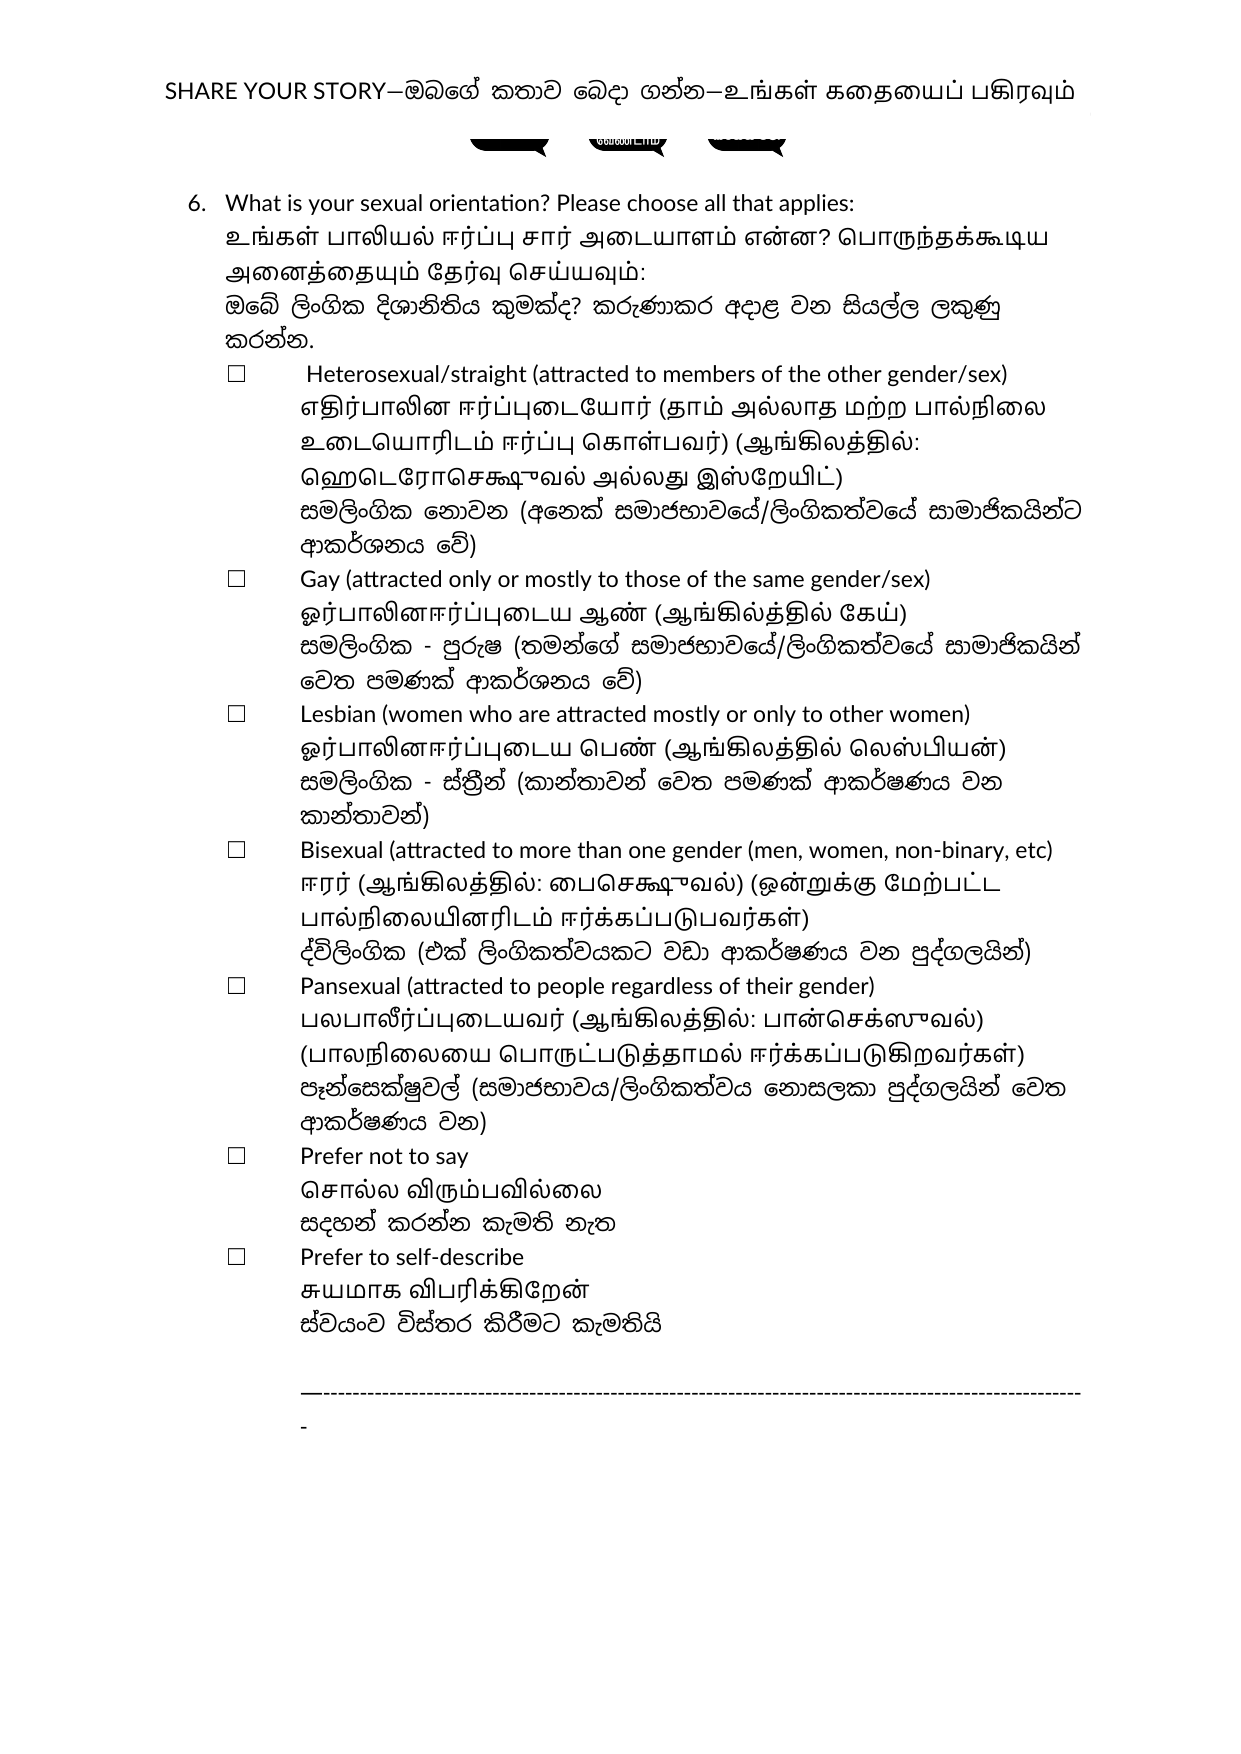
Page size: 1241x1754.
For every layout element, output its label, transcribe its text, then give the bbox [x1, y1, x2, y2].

text Lesbian (women who are attracted mostly or only to other women) [150, 700, 1090, 728]
text Pansexual (attracted to people regardless of their gender) [150, 971, 1090, 999]
text ස්වයංව විස්තර කිරීමට කැමතියි —-------------------------------------------------------------------------------------------------------- [300, 1309, 1090, 1442]
text සමලිංගික නොවන (අනෙක් සමාජභාවයේ/ලිංගිකත්වයේ සාමාජිකයින්ට ආකර්ශනය වේ) [300, 496, 1090, 560]
text Prefer to self-describe [150, 1243, 1090, 1270]
text எதிர்பாலின ஈர்ப்புடையோர் (தாம் அல்லாத மற்ற பால்நிலை உடையொரிடம் ஈர்ப்பு கொள்பவர்) (ஆங்கிலத்தில்: ஹெடெரோசெக்ஷுவல் அல்லது இஸ்றேயிட்) [300, 391, 1090, 492]
text සමලිංගික - ස්ත්‍රීන් (කාන්තාවන් වෙත පමණක් ආකර්ෂණය වන කාන්තාවන්) [300, 767, 1090, 831]
text Heterosexual/straight (attracted to members of the other gender/sex) [150, 359, 1090, 387]
picture [442, 139, 798, 150]
text சொல்ல விரும்பவில்லை [300, 1173, 1090, 1204]
text පෑන්සෙක්ෂුවල් (සමාජභාවය/ලිංගිකත්වය නොසලකා පුද්ගලයින් වෙත ආකර්ෂණය වන) [300, 1073, 1090, 1137]
text Prefer not to say [150, 1142, 1090, 1169]
text ஓர்பாலினஈர்ப்புடைய ஆண் (ஆங்கில்த்தில் கேய்) [300, 596, 1090, 627]
text ඔබේ ලිංගික දිශානිතිය කුමක්ද? කරුණාකර අදාළ වන සියල්ල ලකුණු කරන්න. [225, 291, 1090, 355]
text සමලිංගික - පුරුෂ (තමන්ගේ සමාජභාවයේ/ලිංගිකත්වයේ සාමාජිකයින් වෙත පමණක් ආකර්ශනය වේ) [300, 631, 1090, 696]
text உங்கள் பாலியல் ஈர்ப்பு சார் அடையாளம் என்ன? பொருந்தக்கூடிய அனைத்தையும் தேர்வு செய்யவும்: [225, 221, 1090, 286]
text சுயமாக விபரிக்கிறேன் [300, 1274, 1090, 1305]
text பலபாலீர்ப்புடையவர் (ஆங்கிலத்தில்: பான்செக்ஸுவல்) (பாலநிலையை பொருட்படுத்தாமல் ஈர்க்கப்படுகிறவர்கள்) [300, 1003, 1090, 1068]
text ද්විලිංගික (එක් ලිංගිකත්වයකට වඩා ආකර්ෂණය වන පුද්ගලයින්) [300, 937, 1090, 967]
text Gay (attracted only or mostly to those of the same gender/sex) [150, 565, 1090, 592]
text ஈரர் (ஆங்கிலத்தில்: பைசெக்ஷுவல்) (ஒன்றுக்கு மேற்பட்ட பால்நிலையினரிடம் ஈர்க்கப்படுபவர்கள்) [300, 867, 1090, 933]
text Bisexual (attracted to more than one gender (men, women, non-binary, etc) [150, 836, 1090, 863]
text ஓர்பாலினஈர்ப்புடைய பெண் (ஆங்கிலத்தில் லெஸ்பியன்) [300, 732, 1090, 762]
text සදහන් කරන්න කැමති නැත [300, 1208, 1090, 1238]
list What is your sexual orientation? Please choose all that applies: [187, 150, 1090, 217]
